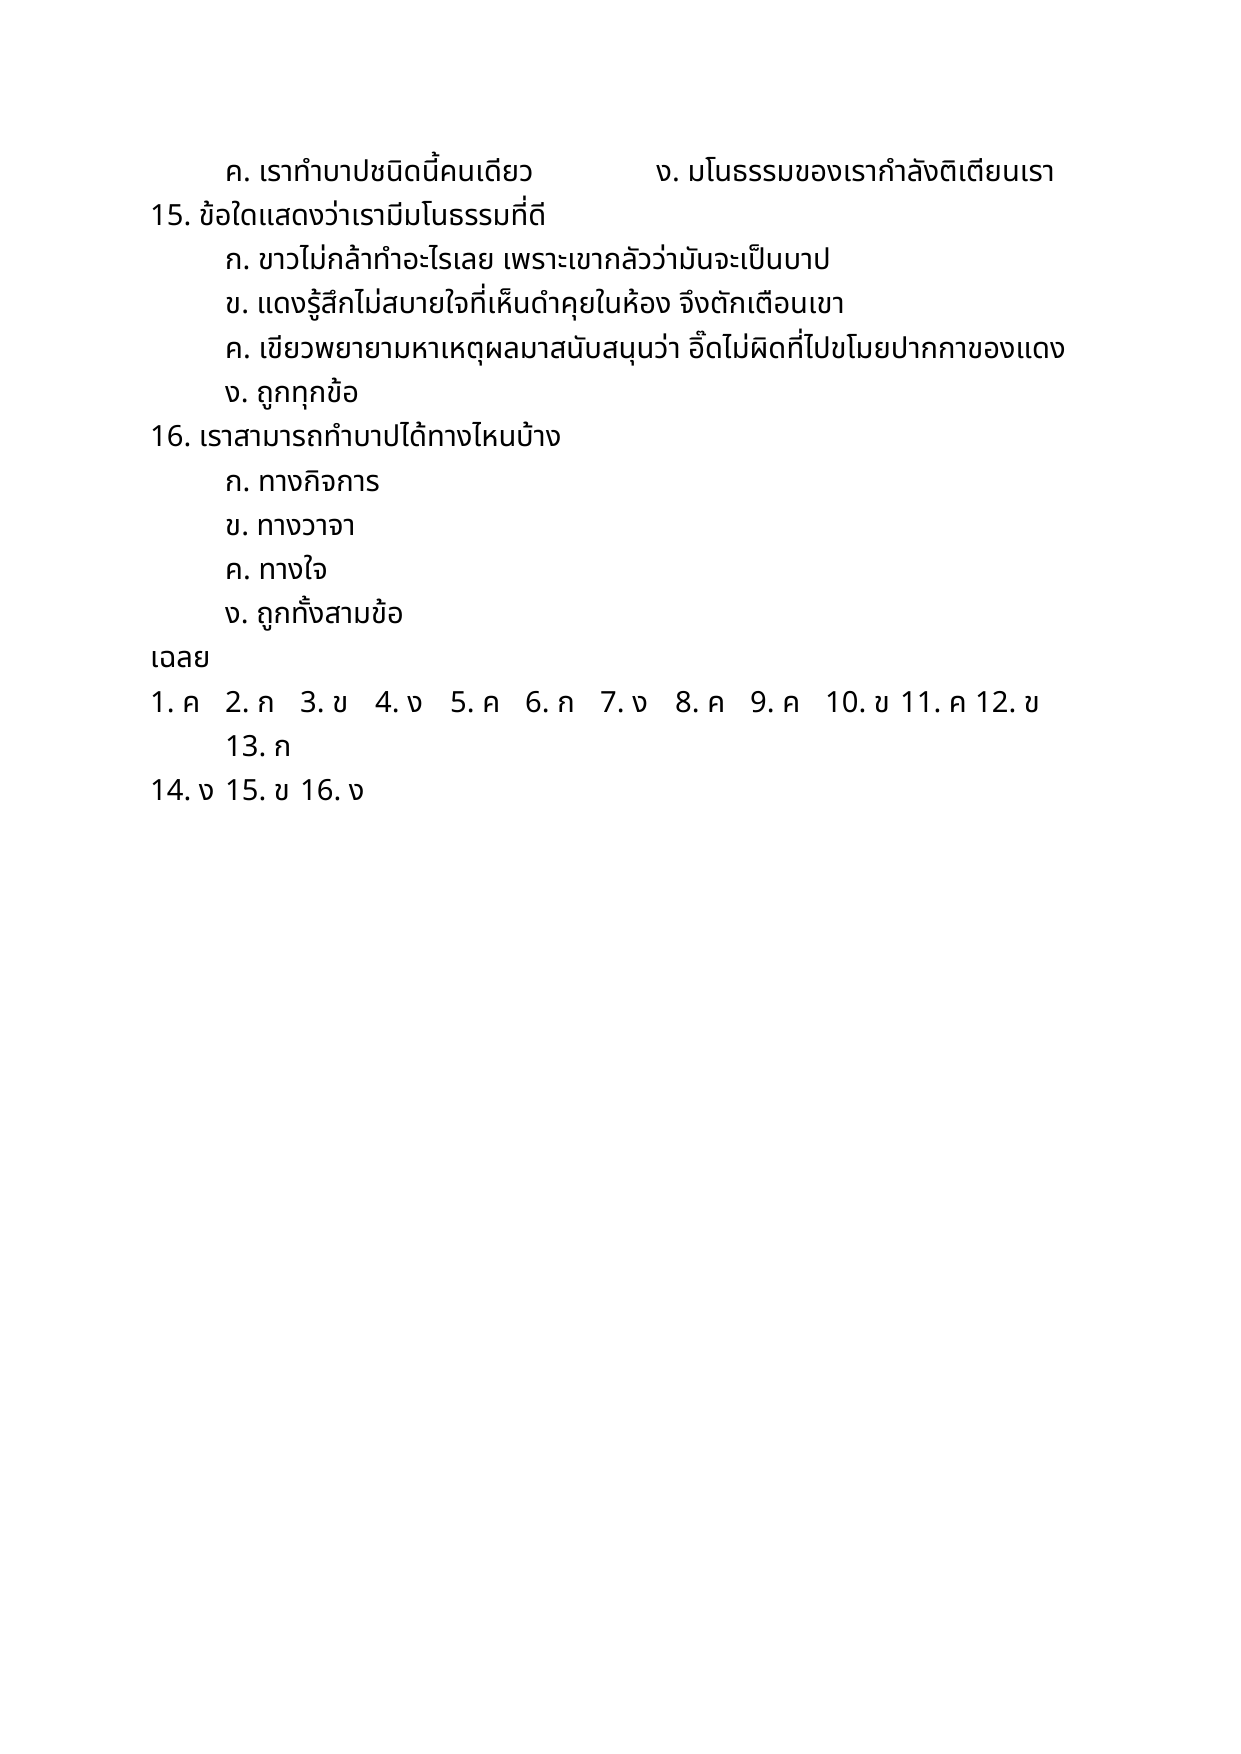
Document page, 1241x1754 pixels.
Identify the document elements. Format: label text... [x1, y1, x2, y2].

text ข. ทางวาจา [150, 504, 1090, 548]
text 15. ข้อใดแสดงว่าเรามีมโนธรรมที่ดี [150, 194, 1090, 238]
text 16. เราสามารถทำบาปได้ทางไหนบ้าง [150, 416, 1090, 460]
text 14. ง 15. ข 16. ง [150, 769, 1090, 814]
text ง. ถูกทุกข้อ [150, 371, 1090, 416]
text ก. ทางกิจการ [150, 460, 1090, 504]
text เฉลย [150, 637, 1090, 681]
text 1. ค 2. ก 3. ข 4. ง 5. ค 6. ก 7. ง 8. ค 9. ค 10. ข 11. ค 12. ข 13. ก [150, 681, 1090, 769]
text ค. ทางใจ [150, 548, 1090, 593]
text ง. ถูกทั้งสามข้อ [150, 593, 1090, 637]
text ก. ขาวไม่กล้าทำอะไรเลย เพราะเขากลัวว่ามันจะเป็นบาป [150, 238, 1090, 283]
text ค. เขียวพยายามหาเหตุผลมาสนับสนุนว่า อิ๊ดไม่ผิดที่ไปขโมยปากกาของแดง [150, 327, 1090, 371]
text ข. แดงรู้สึกไม่สบายใจที่เห็นดำคุยในห้อง จึงตักเตือนเขา [150, 283, 1090, 327]
text ค. เราทำบาปชนิดนี้คนเดียว ง. มโนธรรมของเรากำลังติเตียนเรา [150, 150, 1090, 194]
